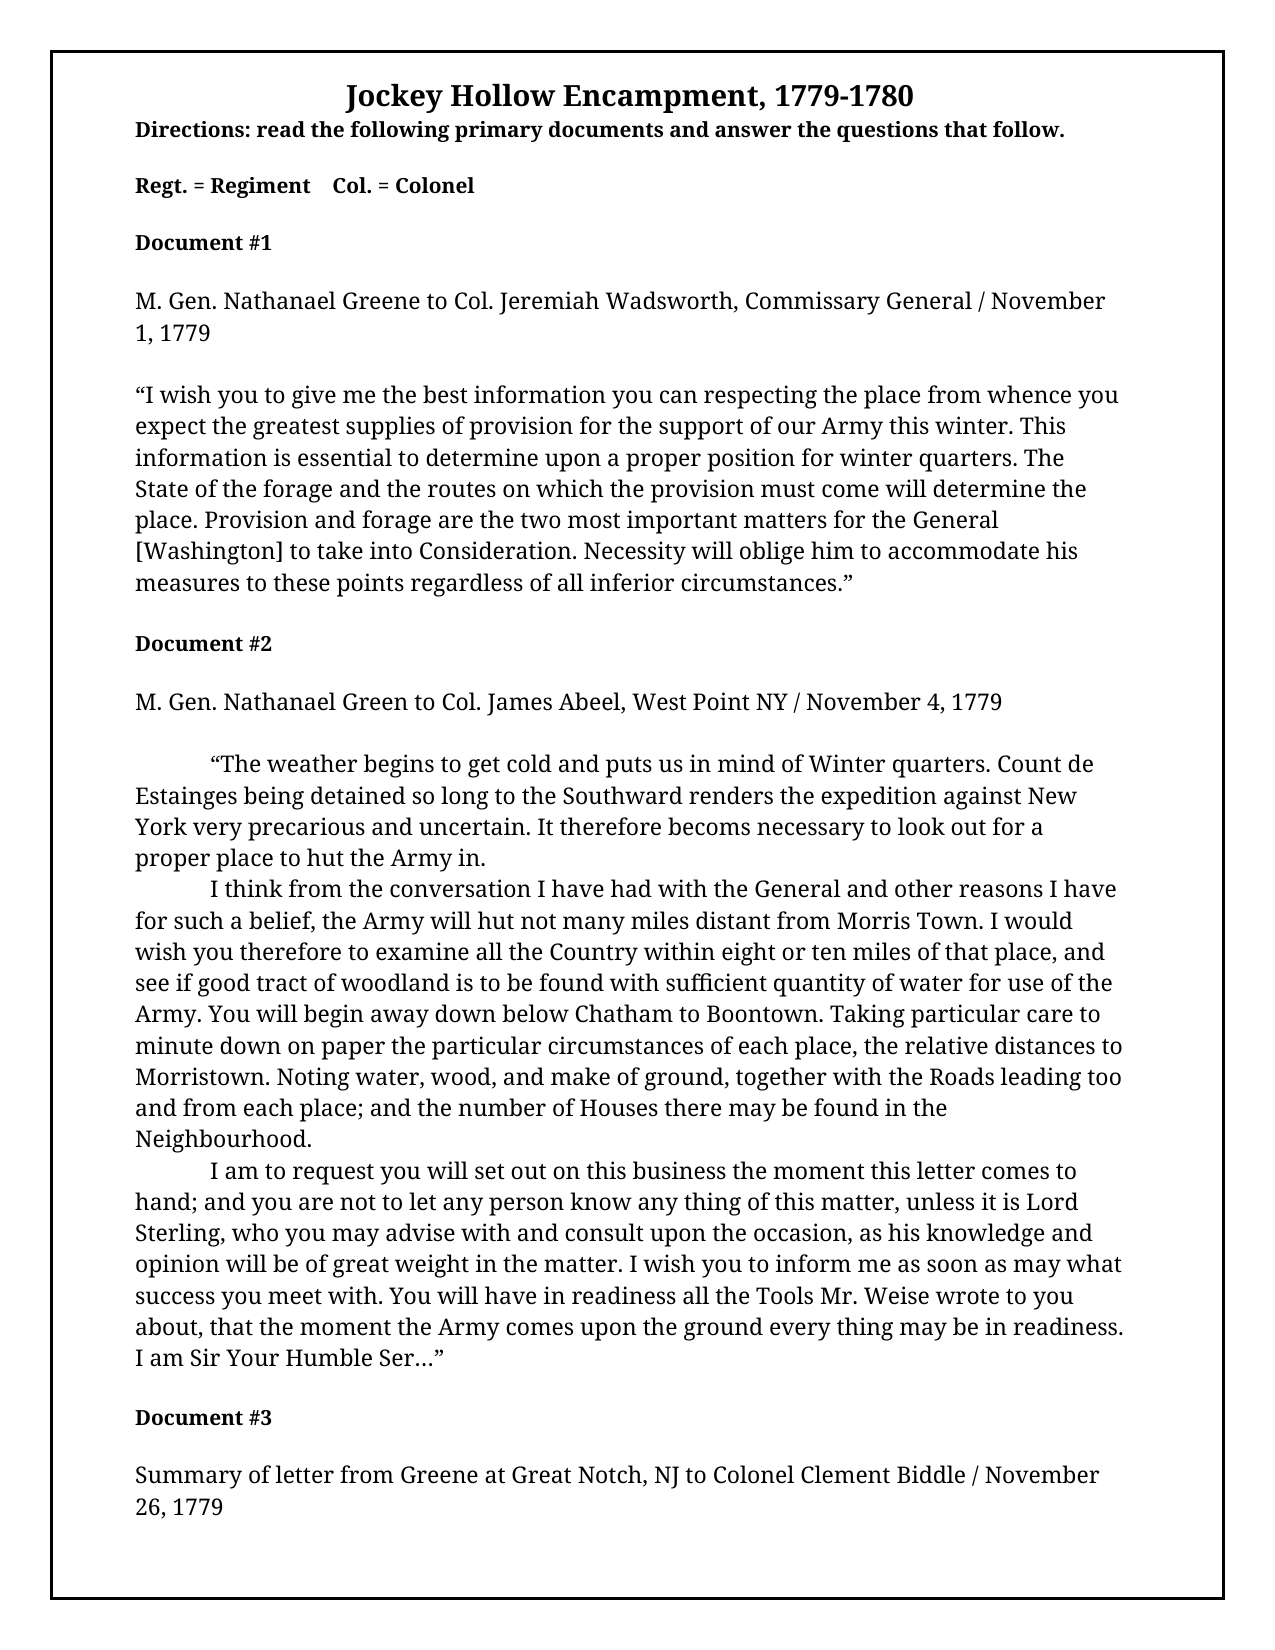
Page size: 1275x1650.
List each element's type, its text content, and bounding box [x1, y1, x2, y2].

text “The weather begins to get cold and puts us in mind of Winter quarters. Count de Estainges being detained so long to the Southward renders the expedition against New York very precarious and uncertain. It therefore becoms necessary to look out for a proper place to hut the Army in. [135, 748, 1125, 873]
text “I wish you to give me the best information you can respecting the place from whence you expect the greatest supplies of provision for the support of our Army this winter. This information is essential to determine upon a proper position for winter quarters. The State of the forage and the routes on which the provision must come will determine the place. Provision and forage are the two most important matters for the General [Washington] to take into Consideration. Necessity will oblige him to accommodate his measures to these points regardless of all inferior circumstances.” [135, 379, 1125, 598]
text M. Gen. Nathanael Green to Col. James Abeel, West Point NY / November 4, 1779 [135, 686, 1125, 717]
text Document #1 [135, 228, 1125, 257]
text M. Gen. Nathanael Greene to Col. Jeremiah Wadsworth, Commissary General / November 1, 1779 [135, 285, 1125, 348]
text Summary of letter from Greene at Great Notch, NJ to Colonel Clement Biddle / November 26, 1779 [135, 1459, 1125, 1522]
text I am to request you will set out on this business the moment this letter comes to hand; and you are not to let any person know any thing of this matter, unless it is Lord Sterling, who you may advise with and consult upon the occasion, as his knowledge and opinion will be of great weight in the matter. I wish you to inform me as soon as may what success you meet with. You will have in readiness all the Tools Mr. Weise wrote to you about, that the moment the Army comes upon the ground every thing may be in readiness. I am Sir Your Humble Ser…” [135, 1155, 1125, 1373]
text Document #2 [135, 629, 1125, 657]
text Directions: read the following primary documents and answer the questions that follow. [135, 115, 1125, 143]
text Jockey Hollow Encampment, 1779-1780 [135, 75, 1125, 115]
text I think from the conversation I have had with the General and other reasons I have for such a belief, the Army will hut not many miles distant from Morris Town. I would wish you therefore to examine all the Country within eight or ten miles of that place, and see if good tract of woodland is to be found with sufficient quantity of water for use of the Army. You will begin away down below Chatham to Boontown. Taking particular care to minute down on paper the particular circumstances of each place, the relative distances to Morristown. Noting water, wood, and make of ground, together with the Roads leading too and from each place; and the number of Houses there may be found in the Neighbourhood. [135, 873, 1125, 1155]
text Document #3 [135, 1403, 1125, 1431]
text Regt. = Regiment Col. = Colonel [135, 172, 1125, 200]
